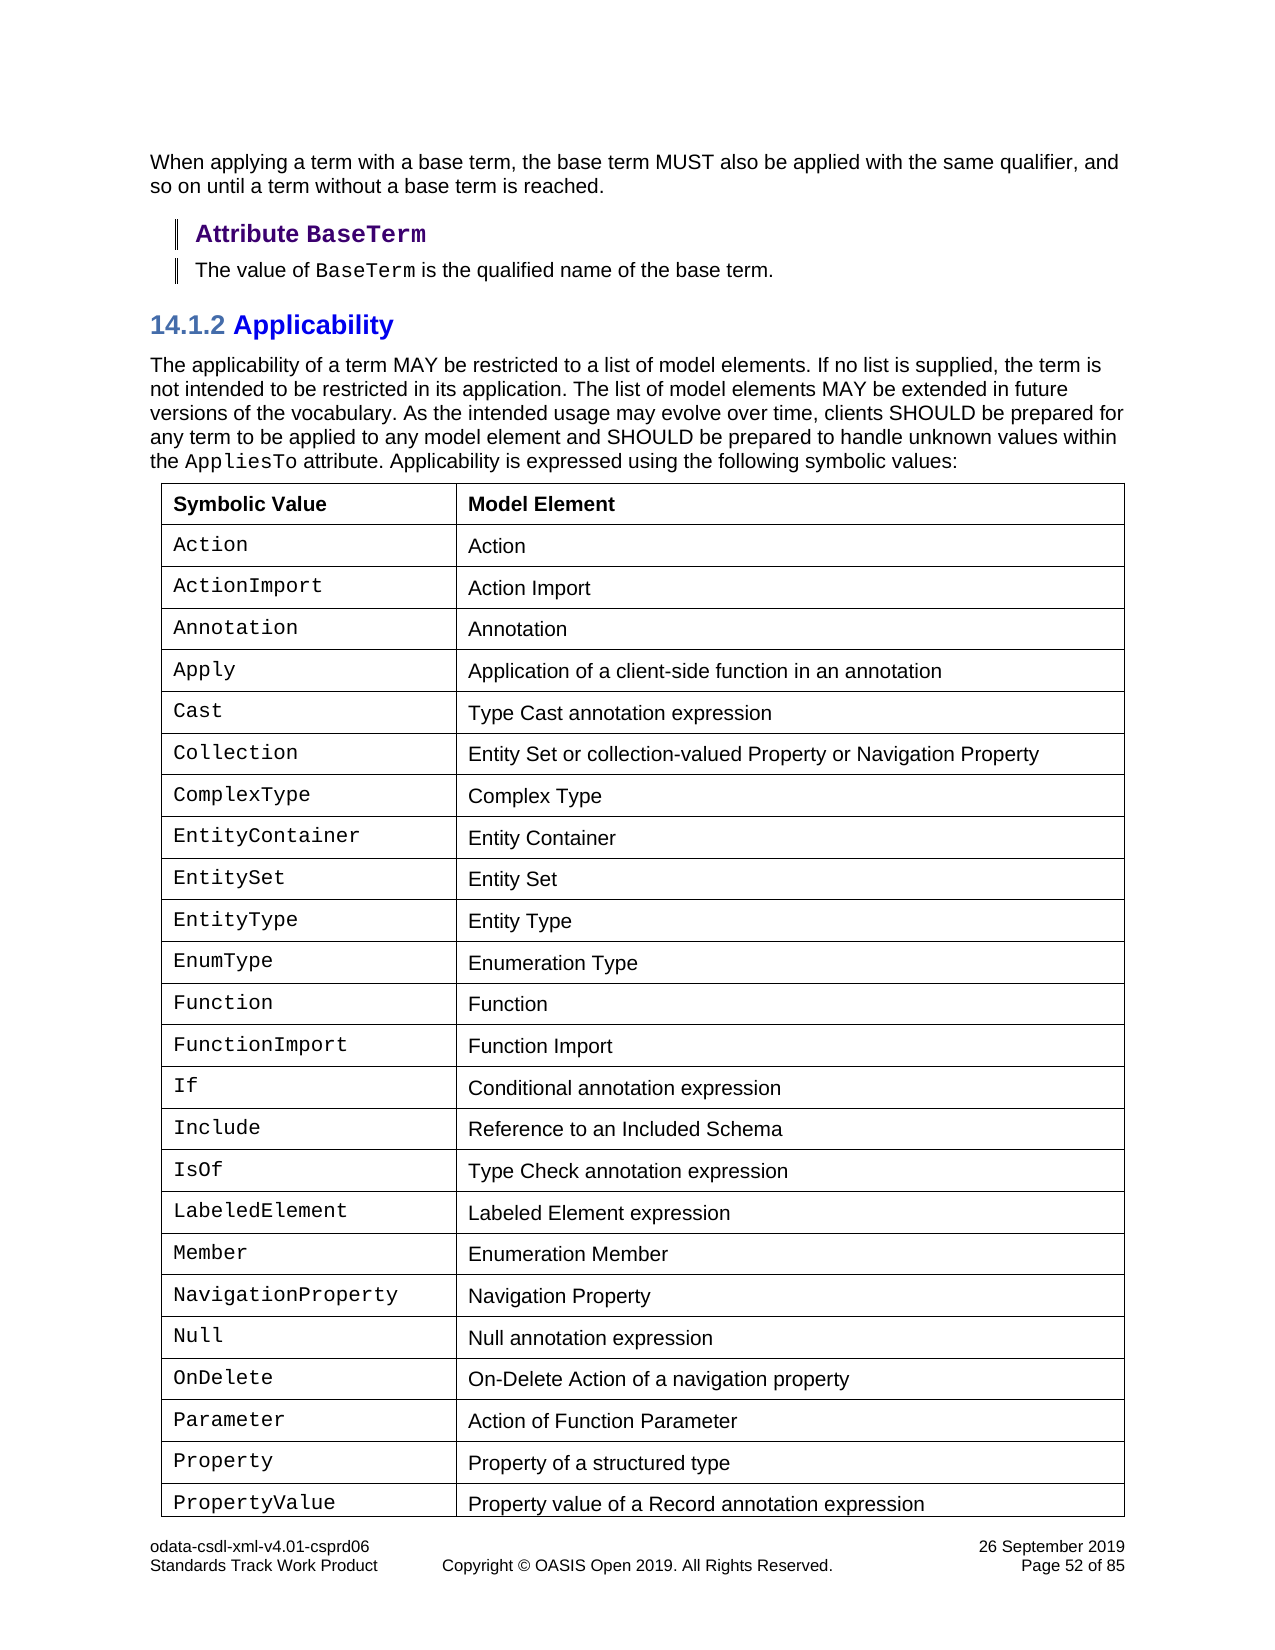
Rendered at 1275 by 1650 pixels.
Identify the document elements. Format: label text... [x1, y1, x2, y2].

table_cell IsOf [162, 1150, 456, 1191]
table_cell Enumeration Type [457, 942, 1124, 983]
table_cell PropertyValue [162, 1484, 456, 1516]
table_cell On-Delete Action of a navigation property [457, 1359, 1124, 1399]
table_cell ActionImport [162, 567, 456, 608]
table_cell Function Import [457, 1025, 1124, 1066]
table_cell Reference to an Included Schema [457, 1109, 1124, 1149]
table_cell ComplexType [162, 775, 456, 816]
table_cell Action of Function Parameter [457, 1400, 1124, 1441]
table_cell Entity Type [457, 900, 1124, 941]
subtitle Applicability [150, 309, 1125, 340]
table_cell Null [162, 1317, 456, 1358]
table_cell Function [457, 984, 1124, 1024]
table_cell Type Check annotation expression [457, 1150, 1124, 1191]
table_header Symbolic Value [162, 484, 456, 524]
subtitle Attribute BaseTerm [178, 219, 1125, 250]
table_cell Collection [162, 734, 456, 774]
table_cell Entity Container [457, 817, 1124, 858]
table_cell Navigation Property [457, 1275, 1124, 1316]
table_cell Property [162, 1442, 456, 1483]
table_cell Property of a structured type [457, 1442, 1124, 1483]
table_cell Complex Type [457, 775, 1124, 816]
table_cell Action [457, 525, 1124, 566]
table_cell Labeled Element expression [457, 1192, 1124, 1233]
table_cell Entity Set or collection-valued Property or Navigation Property [457, 734, 1124, 774]
table_cell Apply [162, 650, 456, 691]
table_cell EntitySet [162, 859, 456, 899]
text The value of BaseTerm is the qualified name of the base term. [178, 258, 1080, 284]
table_cell Member [162, 1234, 456, 1274]
text The applicability of a term MAY be restricted to a list of model elements. If no list is supplied, the term is not intended to be restricted in its application. The list of model elements MAY be extended in future versions of the vocabulary. As the intended usage may evolve over time, clients SHOULD be prepared for any term to be applied to any model element and SHOULD be prepared to handle unknown values within the AppliesTo attribute. Applicability is expressed using the following symbolic values: [150, 353, 1125, 474]
table_cell NavigationProperty [162, 1275, 456, 1316]
table_cell Type Cast annotation expression [457, 692, 1124, 733]
table_cell OnDelete [162, 1359, 456, 1399]
text When applying a term with a base term, the base term MUST also be applied with the same qualifier, and so on until a term without a base term is reached. [150, 150, 1125, 198]
table_cell Function [162, 984, 456, 1024]
table_cell Action [162, 525, 456, 566]
table_cell EnumType [162, 942, 456, 983]
table_cell Annotation [162, 609, 456, 649]
table_cell EntityContainer [162, 817, 456, 858]
table_cell Parameter [162, 1400, 456, 1441]
table_cell Conditional annotation expression [457, 1067, 1124, 1108]
table_cell Cast [162, 692, 456, 733]
table_cell Annotation [457, 609, 1124, 649]
table_cell Action Import [457, 567, 1124, 608]
table_cell FunctionImport [162, 1025, 456, 1066]
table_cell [457, 1484, 1124, 1516]
table_cell LabeledElement [162, 1192, 456, 1233]
table_cell Include [162, 1109, 456, 1149]
table_cell Application of a client-side function in an annotation [457, 650, 1124, 691]
table_cell If [162, 1067, 456, 1108]
table_cell Null annotation expression [457, 1317, 1124, 1358]
table_cell Enumeration Member [457, 1234, 1124, 1274]
table_cell Entity Set [457, 859, 1124, 899]
table_cell EntityType [162, 900, 456, 941]
table_header Model Element [457, 484, 1124, 524]
